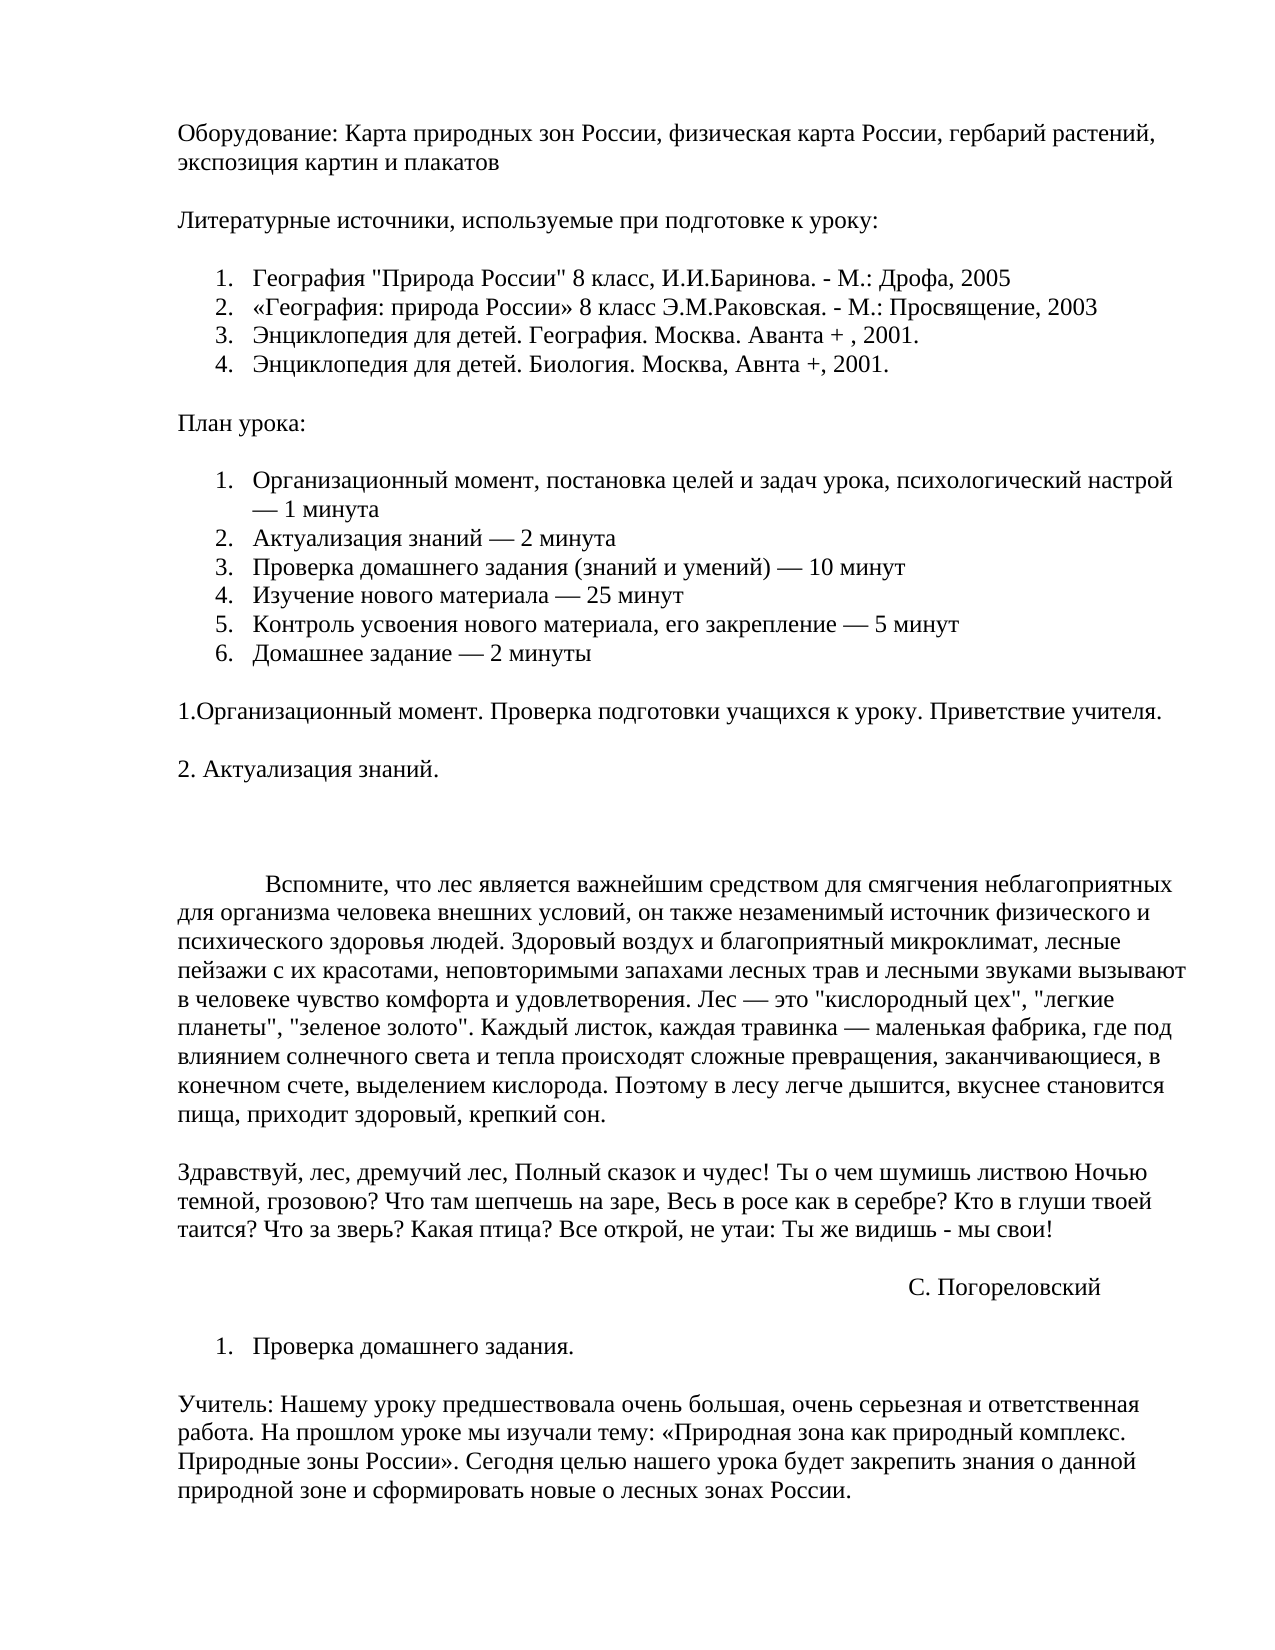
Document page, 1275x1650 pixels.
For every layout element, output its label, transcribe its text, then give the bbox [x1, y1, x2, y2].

text Здравствуй, лес, дремучий лес, Полный сказок и чудес! Ты о чем шумишь листвою Ночью темной, грозовою? Что там шепчешь на заре, Весь в росе как в серебре? Кто в глуши твоей таится? Что за зверь? Какая птица? Все открой, не утаи: Ты же видишь - мы свои! [177, 1157, 1186, 1243]
text 1.Организационный момент. Проверка подготовки учащихся к уроку. Приветствие учителя. [177, 696, 1186, 725]
list Изучение нового материала — 25 минут [215, 581, 1186, 609]
text Вспомните, что лес является важнейшим средством для смягчения неблагоприятных для организма человека внешних условий, он также незаменимый источник физического и психического здоровья людей. Здоровый воздух и благоприятный микроклимат, лесные пейзажи с их красотами, неповторимыми запахами лесных трав и лесными звуками вызывают в человеке чувство комфорта и удовлетворения. Лес — это "кислородный цех", "легкие планеты", "зеленое золото". Каждый листок, каждая травинка — маленькая фабрика, где под влиянием солнечного света и тепла происходят сложные превращения, заканчивающиеся, в конечном счете, выделением кислорода. Поэтому в лесу легче дышится, вкуснее становится пища, приходит здоровый, крепкий сон. [177, 812, 1186, 1127]
text 2. Актуализация знаний. [177, 754, 1186, 783]
list Контроль усвоения нового материала, его закрепление — 5 минут [215, 609, 1186, 638]
list География "Природа России" 8 класс, И.И.Баринова. - М.: Дрофа, 2005 [215, 263, 1186, 292]
text С. Погореловский [496, 1272, 1186, 1301]
list Энциклопедия для детей. География. Москва. Аванта + , 2001. [215, 321, 1186, 349]
list Проверка домашнего задания. [215, 1331, 1186, 1359]
text План урока: [177, 408, 1186, 436]
text Оборудование: Карта природных зон России, физическая карта России, гербарий растений, экспозиция картин и плакатов [177, 118, 1186, 176]
list Проверка домашнего задания (знаний и умений) — 10 минут [215, 552, 1186, 581]
list Домашнее задание — 2 минуты [215, 638, 1186, 667]
text Литературные источники, используемые при подготовке к уроку: [177, 205, 1186, 233]
list Организационный момент, постановка целей и задач урока, психологический настрой — 1 минута [215, 466, 1186, 523]
list Энциклопедия для детей. Биология. Москва, Авнта +, 2001. [215, 349, 1186, 378]
text Учитель: Нашему уроку предшествовала очень большая, очень серьезная и ответственная работа. На прошлом уроке мы изучали тему: «Природная зона как природный комплекс. Природные зоны России». Сегодня целью нашего урока будет закрепить знания о данной природной зоне и сформировать новые о лесных зонах России. [177, 1389, 1186, 1504]
list «География: природа России» 8 класс Э.М.Раковская. - М.: Просвящение, 2003 [215, 292, 1186, 321]
list Актуализация знаний — 2 минута [215, 523, 1186, 552]
